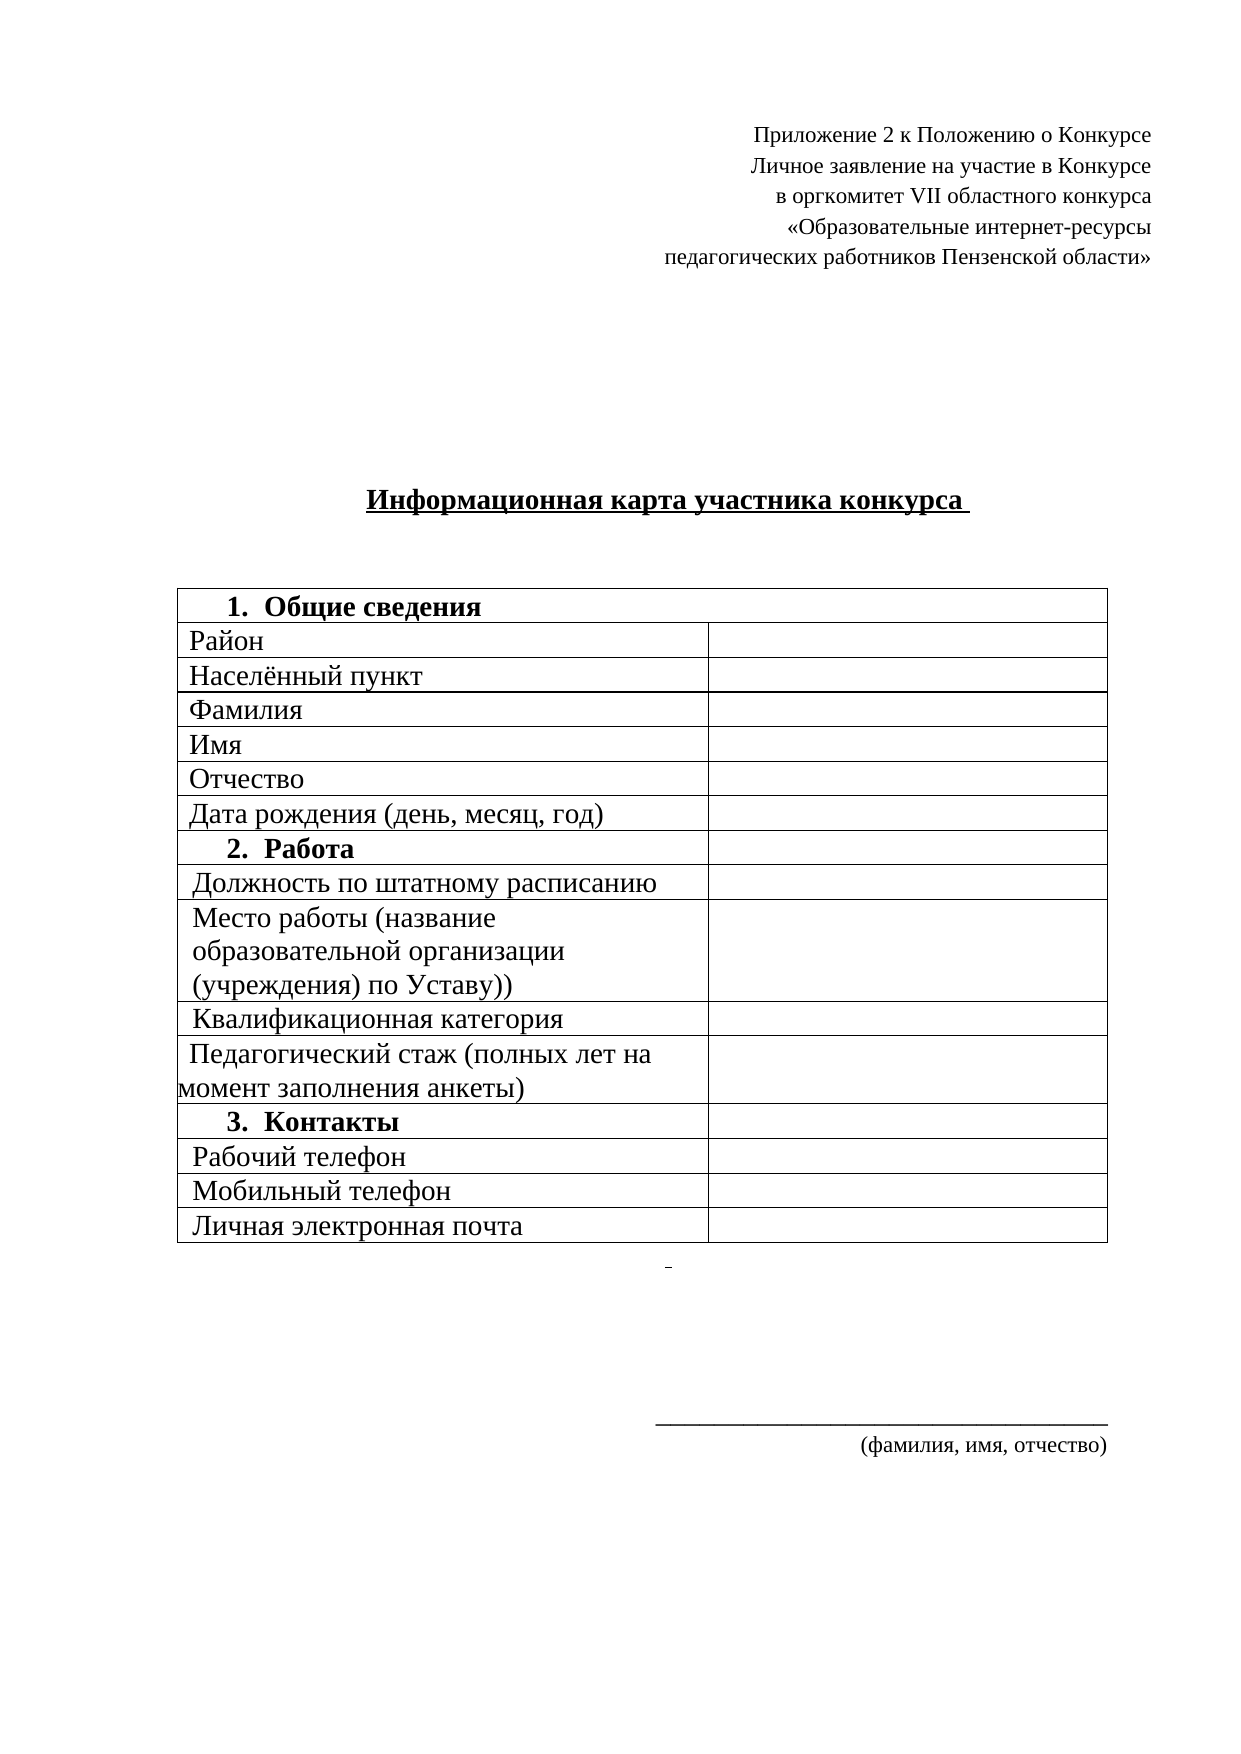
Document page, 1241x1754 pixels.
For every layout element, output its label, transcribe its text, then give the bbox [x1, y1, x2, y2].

table_cell Населённый пункт [178, 658, 708, 691]
table_cell [709, 1208, 1107, 1242]
table_cell [709, 762, 1107, 795]
table_cell Личная электронная почта [178, 1208, 708, 1242]
table_cell [709, 623, 1107, 657]
table_cell [709, 693, 1107, 726]
table_cell [709, 1139, 1107, 1172]
table_cell Педагогический стаж (полных лет на момент заполнения анкеты) [178, 1036, 708, 1103]
table_cell Район [178, 623, 708, 657]
table_cell [709, 1002, 1107, 1035]
table_cell Мобильный телефон [178, 1174, 708, 1207]
table_cell [709, 1036, 1107, 1103]
table_header Общие сведения [178, 589, 1107, 622]
table_cell Квалификационная категория [178, 1002, 708, 1035]
table_cell [709, 1104, 1107, 1138]
table_cell Отчество [178, 762, 708, 795]
table_cell [709, 1174, 1107, 1207]
text Информационная карта участника конкурса [177, 482, 1152, 516]
table_cell [709, 865, 1107, 899]
table_cell Имя [178, 727, 708, 761]
table_cell [709, 727, 1107, 761]
text _______________________________ (фамилия, имя, отчество) [177, 1395, 1107, 1457]
table_cell Должность по штатному расписанию [178, 865, 708, 899]
table_cell [709, 796, 1107, 830]
table_cell [709, 831, 1107, 864]
text Приложение 2 к Положению о Конкурсе Личное заявление на участие в Конкурсе в оргкомитет VII областного конкурса «Образовательные интернет-ресурсы педагогических работников Пензенской области» [471, 118, 1152, 271]
table_cell Фамилия [178, 693, 708, 726]
table_cell [709, 900, 1107, 1001]
table_cell Рабочий телефон [178, 1139, 708, 1172]
table_cell Дата рождения (день, месяц, год) [178, 796, 708, 830]
table_cell [709, 658, 1107, 691]
table_cell Место работы (название образовательной организации (учреждения) по Уставу)) [178, 900, 708, 1001]
table_cell Работа [178, 831, 708, 864]
table_cell Контакты [178, 1104, 708, 1138]
